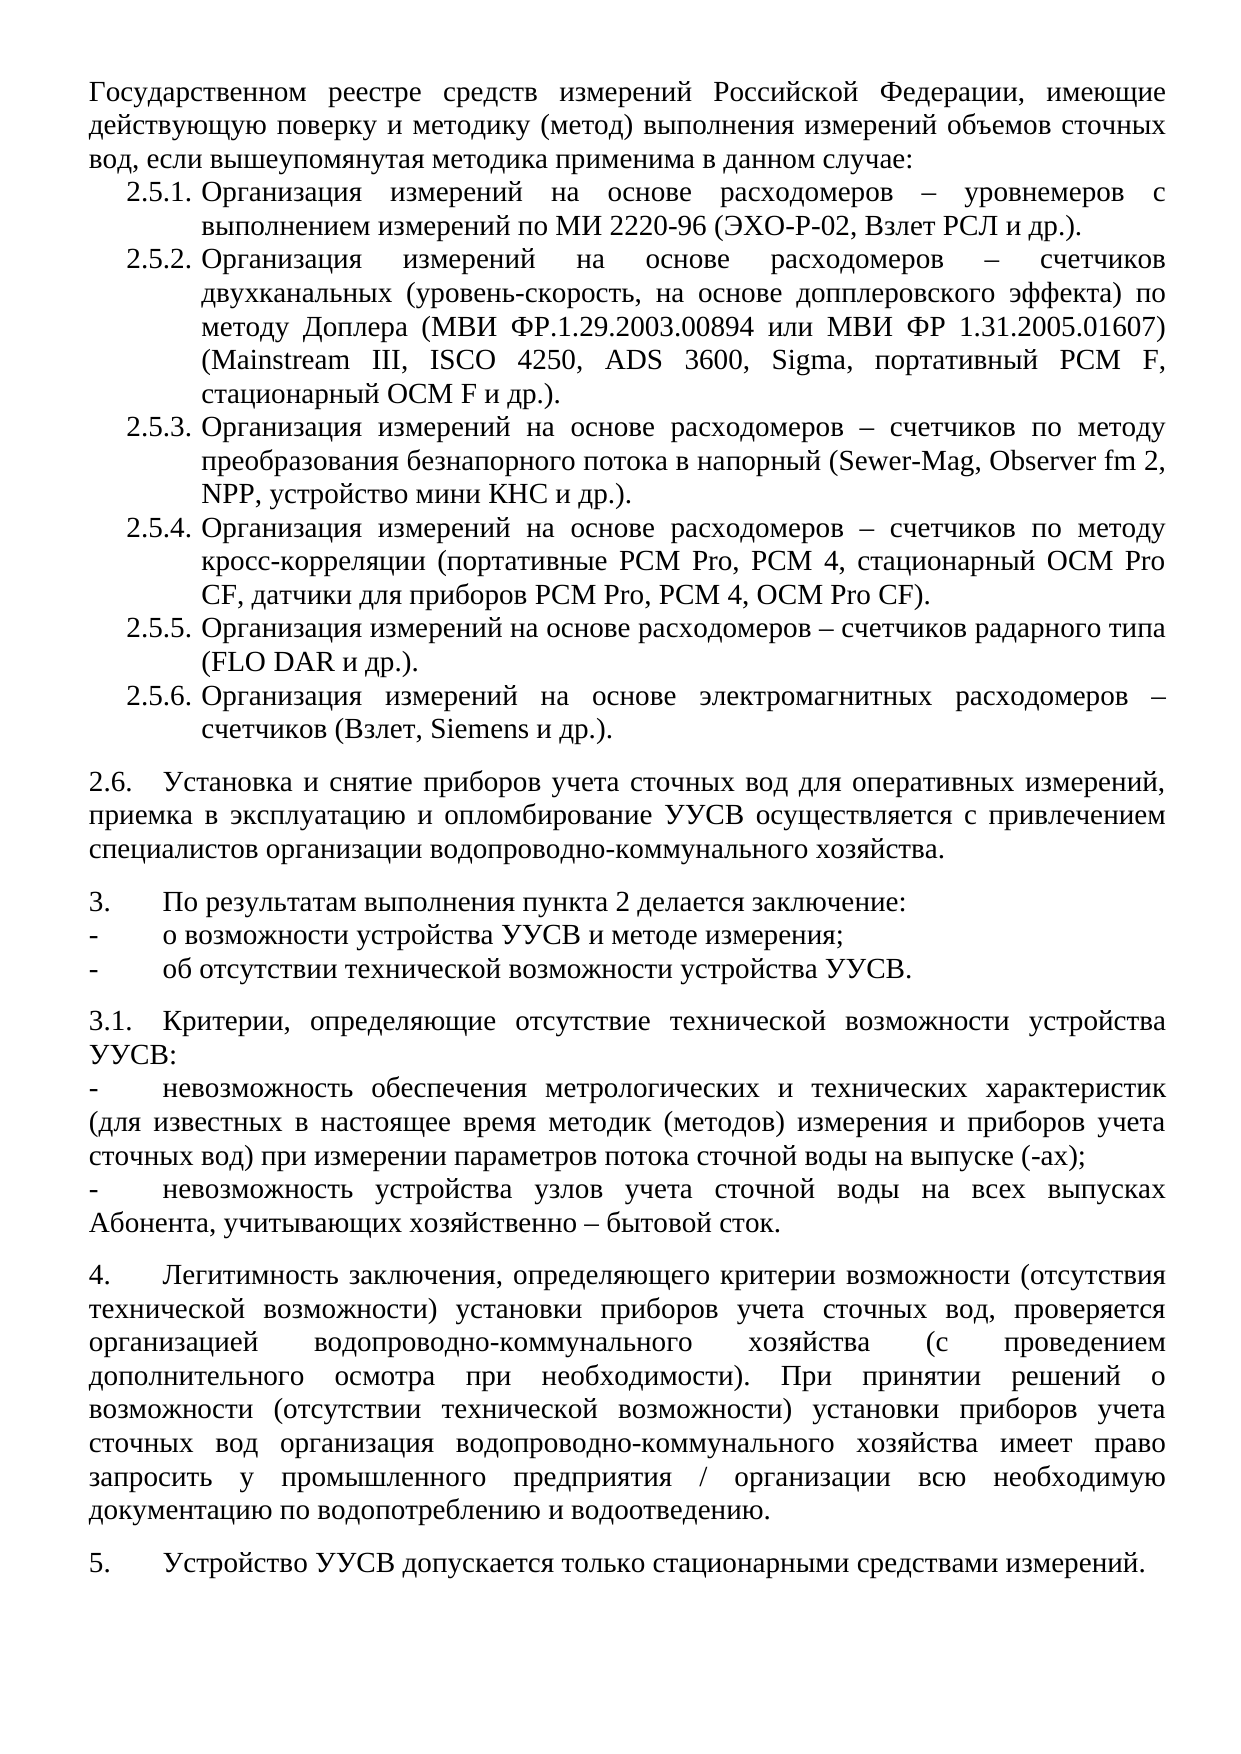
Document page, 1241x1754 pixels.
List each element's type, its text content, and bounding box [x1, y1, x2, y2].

list - невозможность устройства узлов учета сточной воды на всех выпусках Абонента, учитывающих хозяйственно – бытовой сток. [89, 1171, 1167, 1238]
list Организация измерений на основе расходомеров – счетчиков по методу преобразования безнапорного потока в напорный (Sewer-Mag, Observer fm 2, NPP, устройство мини КНС и др.). [126, 409, 1167, 510]
list - об отсутствии технической возможности устройства УУСВ. [89, 951, 1167, 984]
list 4. Легитимность заключения, определяющего критерии возможности (отсутствия технической возможности) установки приборов учета сточных вод, проверяется организацией водопроводно-коммунального хозяйства (с проведением дополнительного осмотра при необходимости). При принятии решений о возможности (отсутствии технической возможности) установки приборов учета сточных вод организация водопроводно-коммунального хозяйства имеет право запросить у промышленного предприятия / организации всю необходимую документацию по водопотреблению и водоотведению. [89, 1257, 1167, 1526]
list - о возможности устройства УУСВ и методе измерения; [89, 917, 1167, 951]
list Установка и снятие приборов учета сточных вод для оперативных измерений, приемка в эксплуатацию и опломбирование УУСВ осуществляется с привлечением специалистов организации водопроводно-коммунального хозяйства. [89, 764, 1167, 864]
list 5. Устройство УУСВ допускается только стационарными средствами измерений. [89, 1545, 1167, 1578]
list Организация измерений на основе расходомеров – счетчиков радарного типа (FLO DAR и др.). [126, 611, 1167, 678]
list Организация измерений на основе расходомеров – уровнемеров с выполнением измерений по МИ 2220-96 (ЭХО-Р-02, Взлет РСЛ и др.). [126, 174, 1167, 242]
list - невозможность обеспечения метрологических и технических характеристик (для известных в настоящее время методик (методов) измерения и приборов учета сточных вод) при измерении параметров потока сточной воды на выпуске (-ах); [89, 1071, 1167, 1171]
list Организация измерений на основе электромагнитных расходомеров – счетчиков (Взлет, Siemens и др.). [126, 678, 1167, 745]
list Организация измерений на основе расходомеров – счетчиков двухканальных (уровень-скорость, на основе допплеровского эффекта) по методу Доплера (МВИ ФР.1.29.2003.00894 или МВИ ФР 1.31.2005.01607) (Mainstream III, ISCO 4250, ADS 3600, Sigma, портативный PCM F, стационарный OCM F и др.). [126, 242, 1167, 409]
list Организация измерений на основе расходомеров – счетчиков по методу кросс-корреляции (портативные PCM Pro, PCM 4, стационарный OCM Pro CF, датчики для приборов PCM Pro, PCM 4, OCM Pro CF). [126, 510, 1167, 611]
list По результатам выполнения пункта 2 делается заключение: [89, 884, 1167, 917]
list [89, 74, 1167, 174]
list 3.1. Критерии, определяющие отсутствие технической возможности устройства УУСВ: [89, 1003, 1167, 1071]
